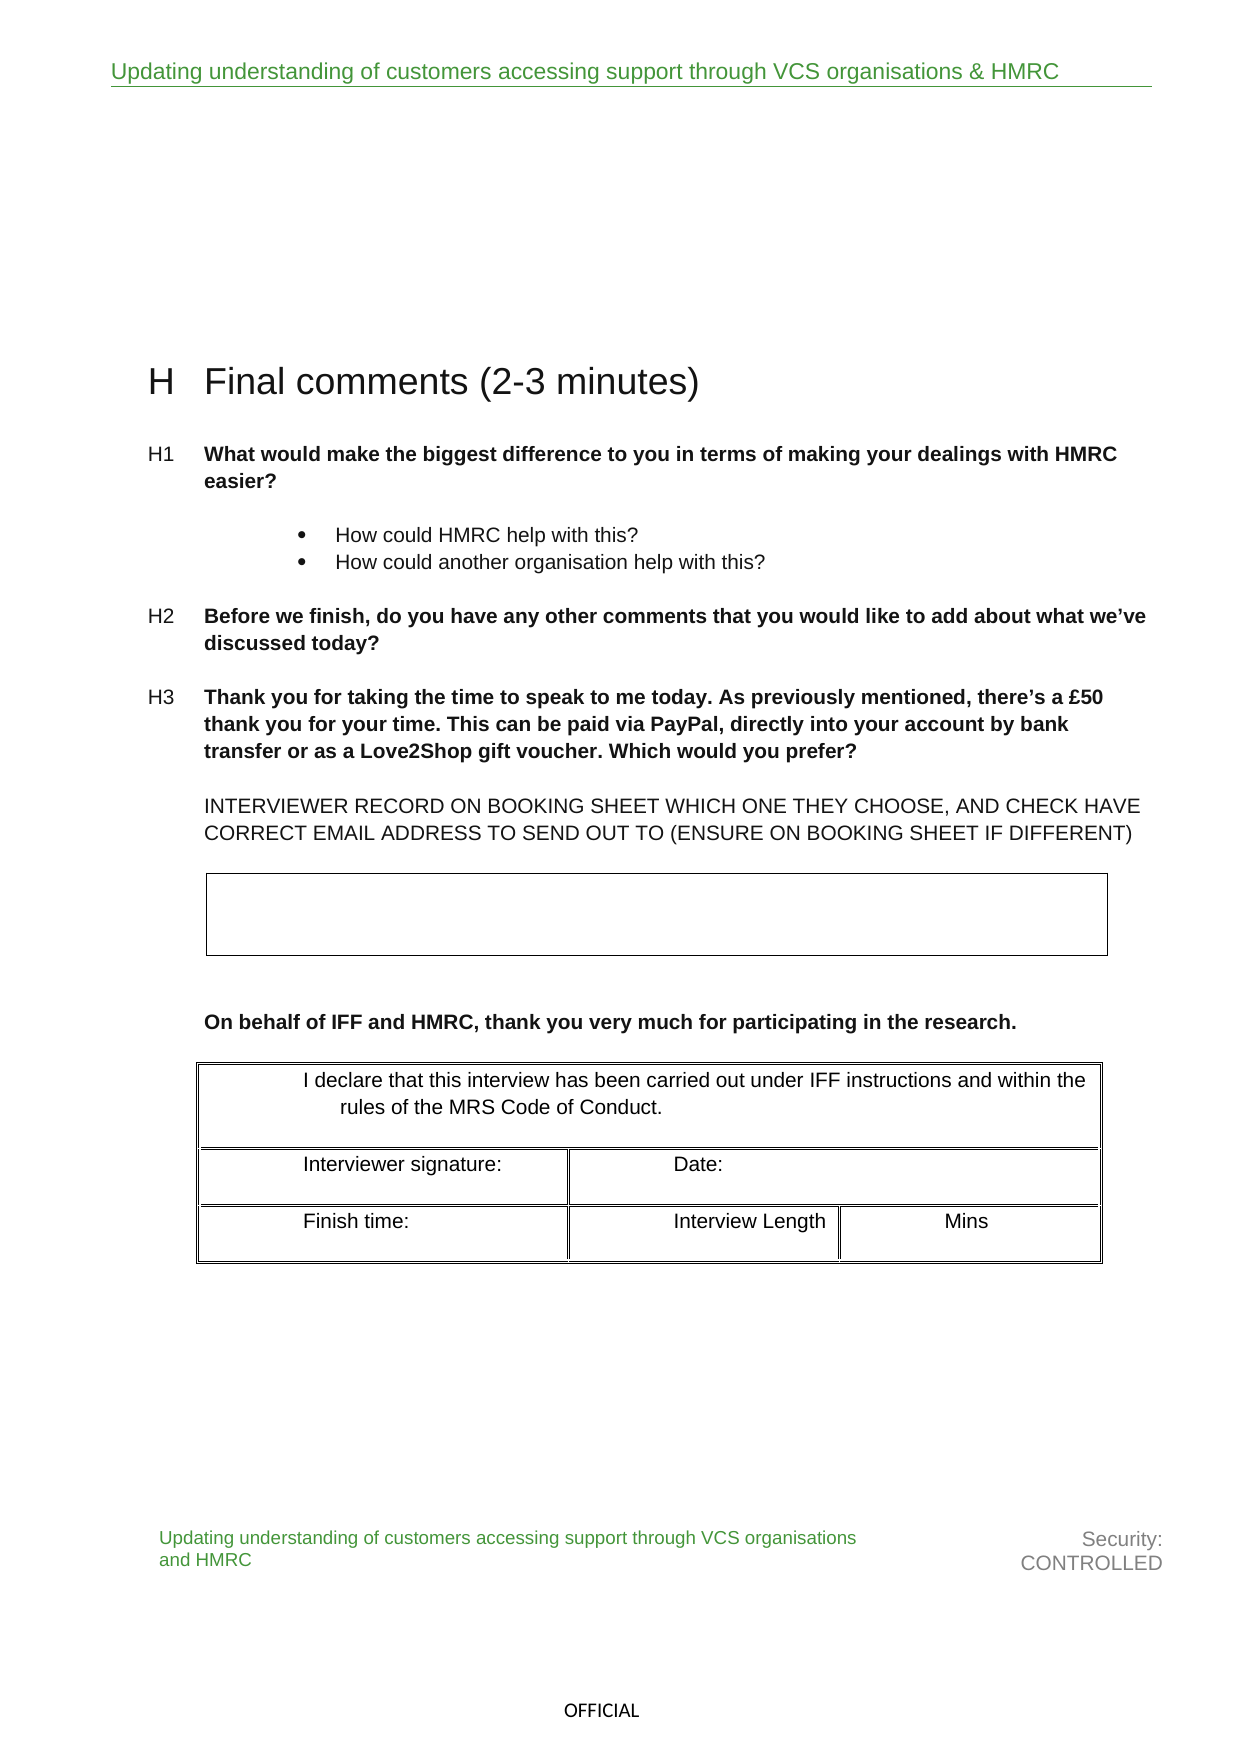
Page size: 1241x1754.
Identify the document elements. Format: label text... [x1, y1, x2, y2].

text What would make the biggest difference to you in terms of making your dealings with HMRC easier? [148, 439, 1152, 493]
text Thank you for taking the time to speak to me today. As previously mentioned, there’s a £50 thank you for your time. This can be paid via PayPal, directly into your account by bank transfer or as a Love2Shop gift voucher. Which would you prefer? [148, 683, 1152, 764]
table_cell Date: [570, 1147, 1100, 1204]
text Before we finish, do you have any other comments that you would like to add about what we’ve discussed today? [148, 602, 1152, 656]
list How could HMRC help with this? [298, 521, 1152, 548]
list INTERVIEWER RECORD ON BOOKING SHEET WHICH ONE THEY CHOOSE, AND CHECK HAVE CORRECT EMAIL ADDRESS TO SEND OUT TO (ENSURE ON BOOKING SHEET IF DIFFERENT) [204, 791, 1152, 846]
list On behalf of IFF and HMRC, thank you very much for participating in the research. [204, 1008, 1152, 1035]
table_cell Interview Length [568, 1207, 839, 1261]
table_cell Mins [839, 1204, 1102, 1261]
table_cell Finish time: [198, 1204, 568, 1261]
table_header [207, 874, 1107, 955]
table_cell Interviewer signature: [199, 1147, 567, 1204]
list How could another organisation help with this? [298, 548, 1152, 575]
table_header I declare that this interview has been carried out under IFF instructions and within the rules of the MRS Code of Conduct. [199, 1065, 1100, 1147]
text Final comments (2-3 minutes) [148, 364, 1152, 402]
